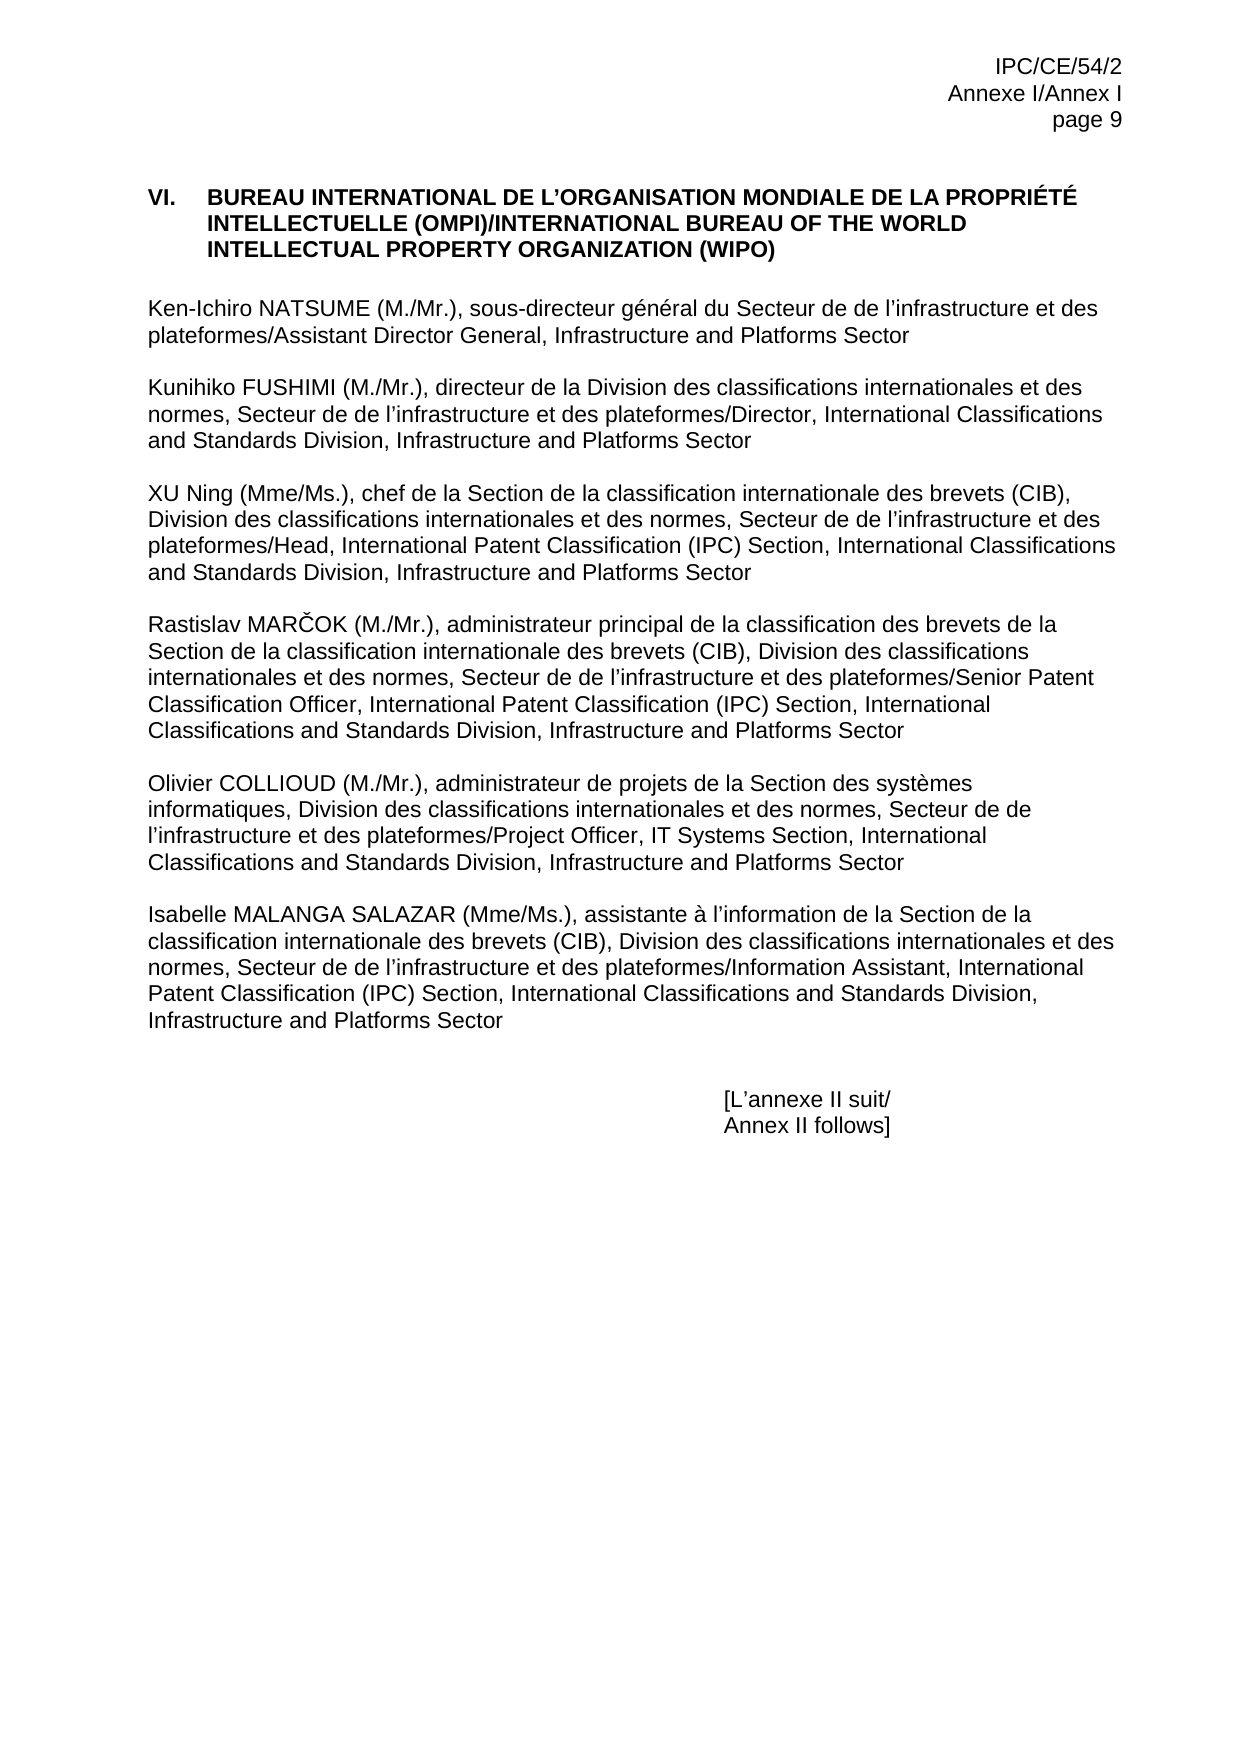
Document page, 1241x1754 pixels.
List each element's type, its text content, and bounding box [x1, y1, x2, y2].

text XU Ning (Mme/Ms.), chef de la Section de la classification internationale des brevets (CIB), Division des classifications internationales et des normes, Secteur de de l’infrastructure et des plateformes/Head, International Patent Classification (IPC) Section, International Classifications and Standards Division, Infrastructure and Platforms Sector [148, 480, 1122, 585]
text Rastislav MARČOK (M./Mr.), administrateur principal de la classification des brevets de la Section de la classification internationale des brevets (CIB), Division des classifications internationales et des normes, Secteur de de l’infrastructure et des plateformes/Senior Patent Classification Officer, International Patent Classification (IPC) Section, International Classifications and Standards Division, Infrastructure and Platforms Sector [148, 611, 1122, 743]
text Kunihiko FUSHIMI (M./Mr.), directeur de la Division des classifications internationales et des normes, Secteur de de l’infrastructure et des plateformes/Director, International Classifications and Standards Division, Infrastructure and Platforms Sector [148, 374, 1122, 453]
text Olivier COLLIOUD (M./Mr.), administrateur de projets de la Section des systèmes informatiques, Division des classifications internationales et des normes, Secteur de de l’infrastructure et des plateformes/Project Officer, IT Systems Section, International Classifications and Standards Division, Infrastructure and Platforms Sector [148, 769, 1122, 875]
text Isabelle MALANGA SALAZAR (Mme/Ms.), assistante à l’information de la Section de la classification internationale des brevets (CIB), Division des classifications internationales et des normes, Secteur de de l’infrastructure et des plateformes/Information Assistant, International Patent Classification (IPC) Section, International Classifications and Standards Division, Infrastructure and Platforms Sector [148, 901, 1122, 1033]
text [L’annexe II suit/ Annex II follows] [724, 1086, 1122, 1138]
subtitle VI. BUREAU INTERNATIONAL DE L’ORGANISATION MONDIALE DE LA PROPRIÉTÉ INTELLECTUELLE (OMPI)/INTERNATIONAL BUREAU OF THE WORLD INTELLECTUAL PROPERTY ORGANIZATION (WIPO) [148, 183, 1122, 263]
text Ken-Ichiro NATSUME (M./Mr.), sous-directeur général du Secteur de de l’infrastructure et des plateformes/Assistant Director General, Infrastructure and Platforms Sector [148, 295, 1122, 348]
